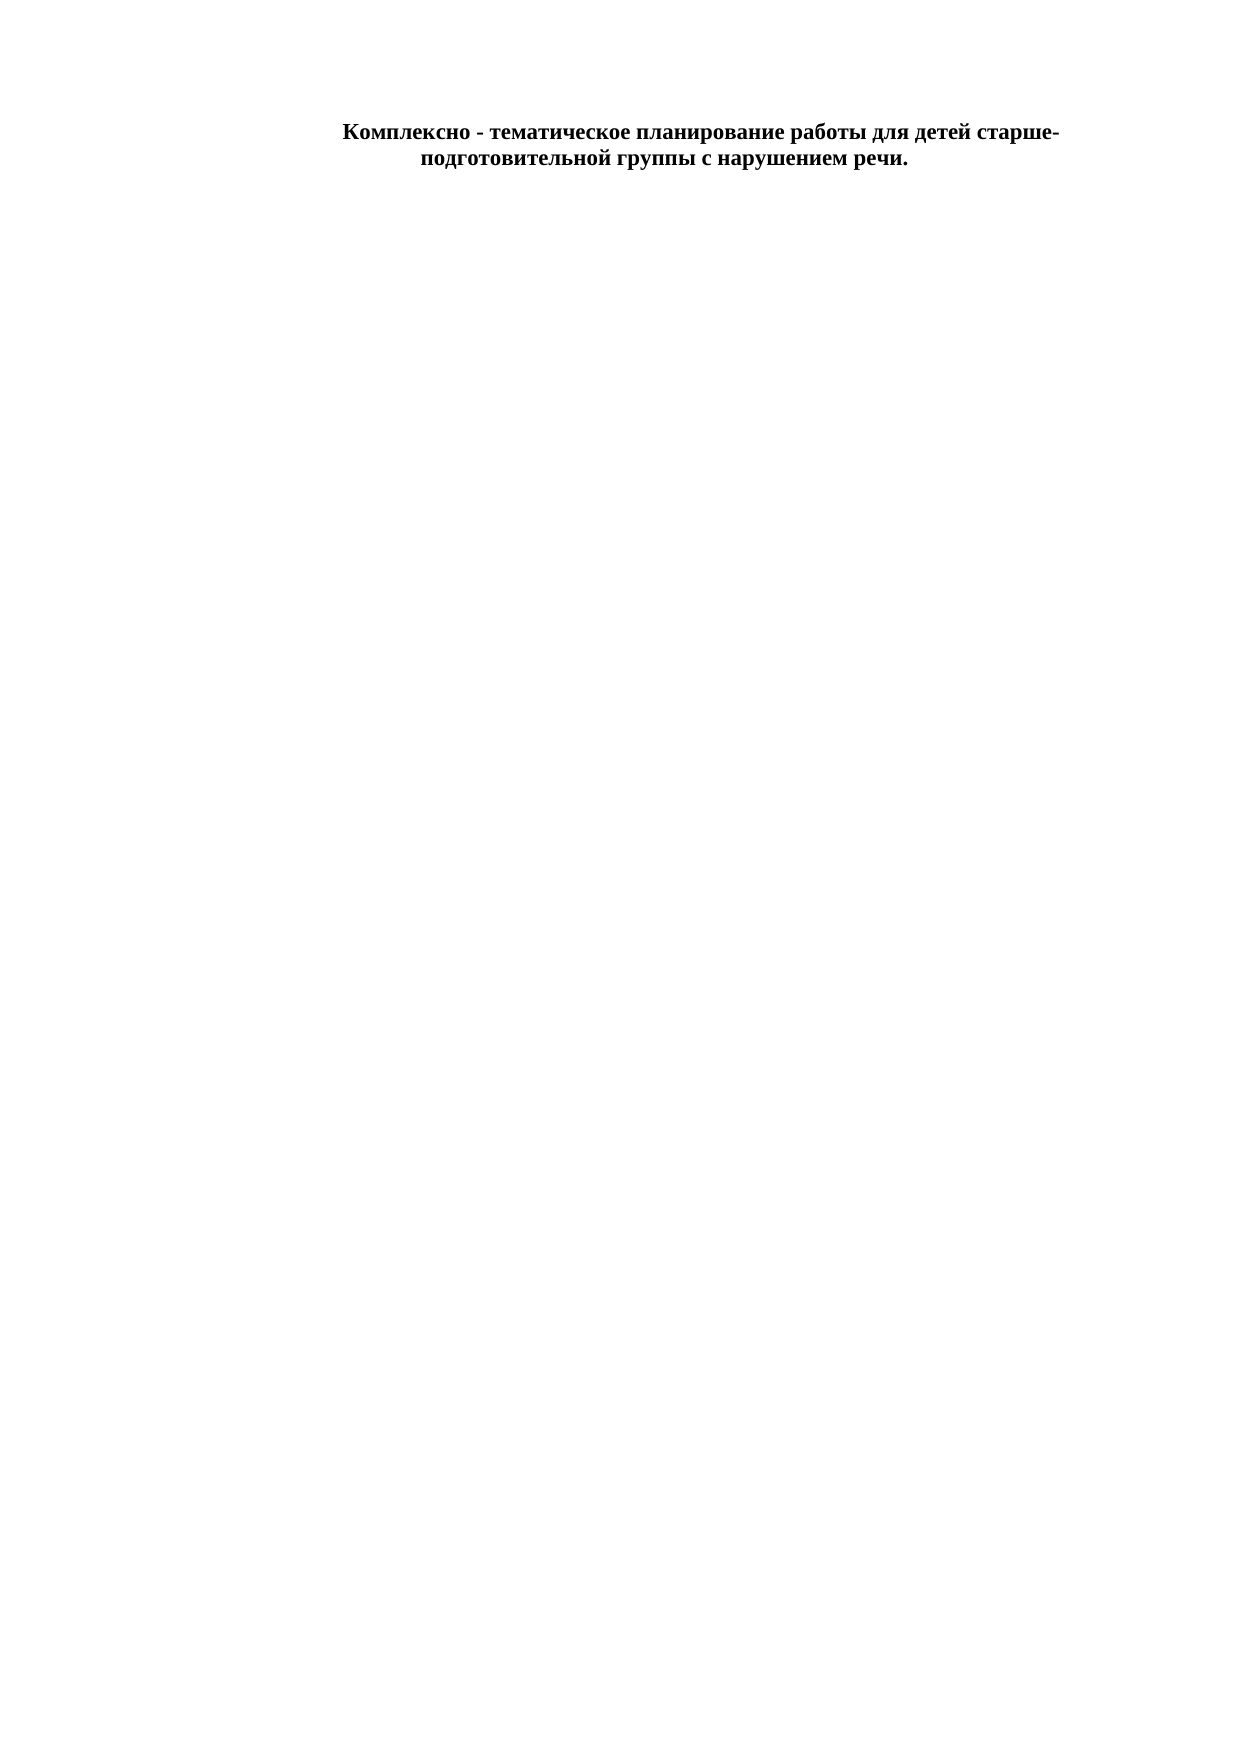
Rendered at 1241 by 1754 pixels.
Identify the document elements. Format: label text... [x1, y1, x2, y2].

text Комплексно - тематическое планирование работы для детей старше-подготовительной группы с нарушением речи. [177, 118, 1152, 171]
